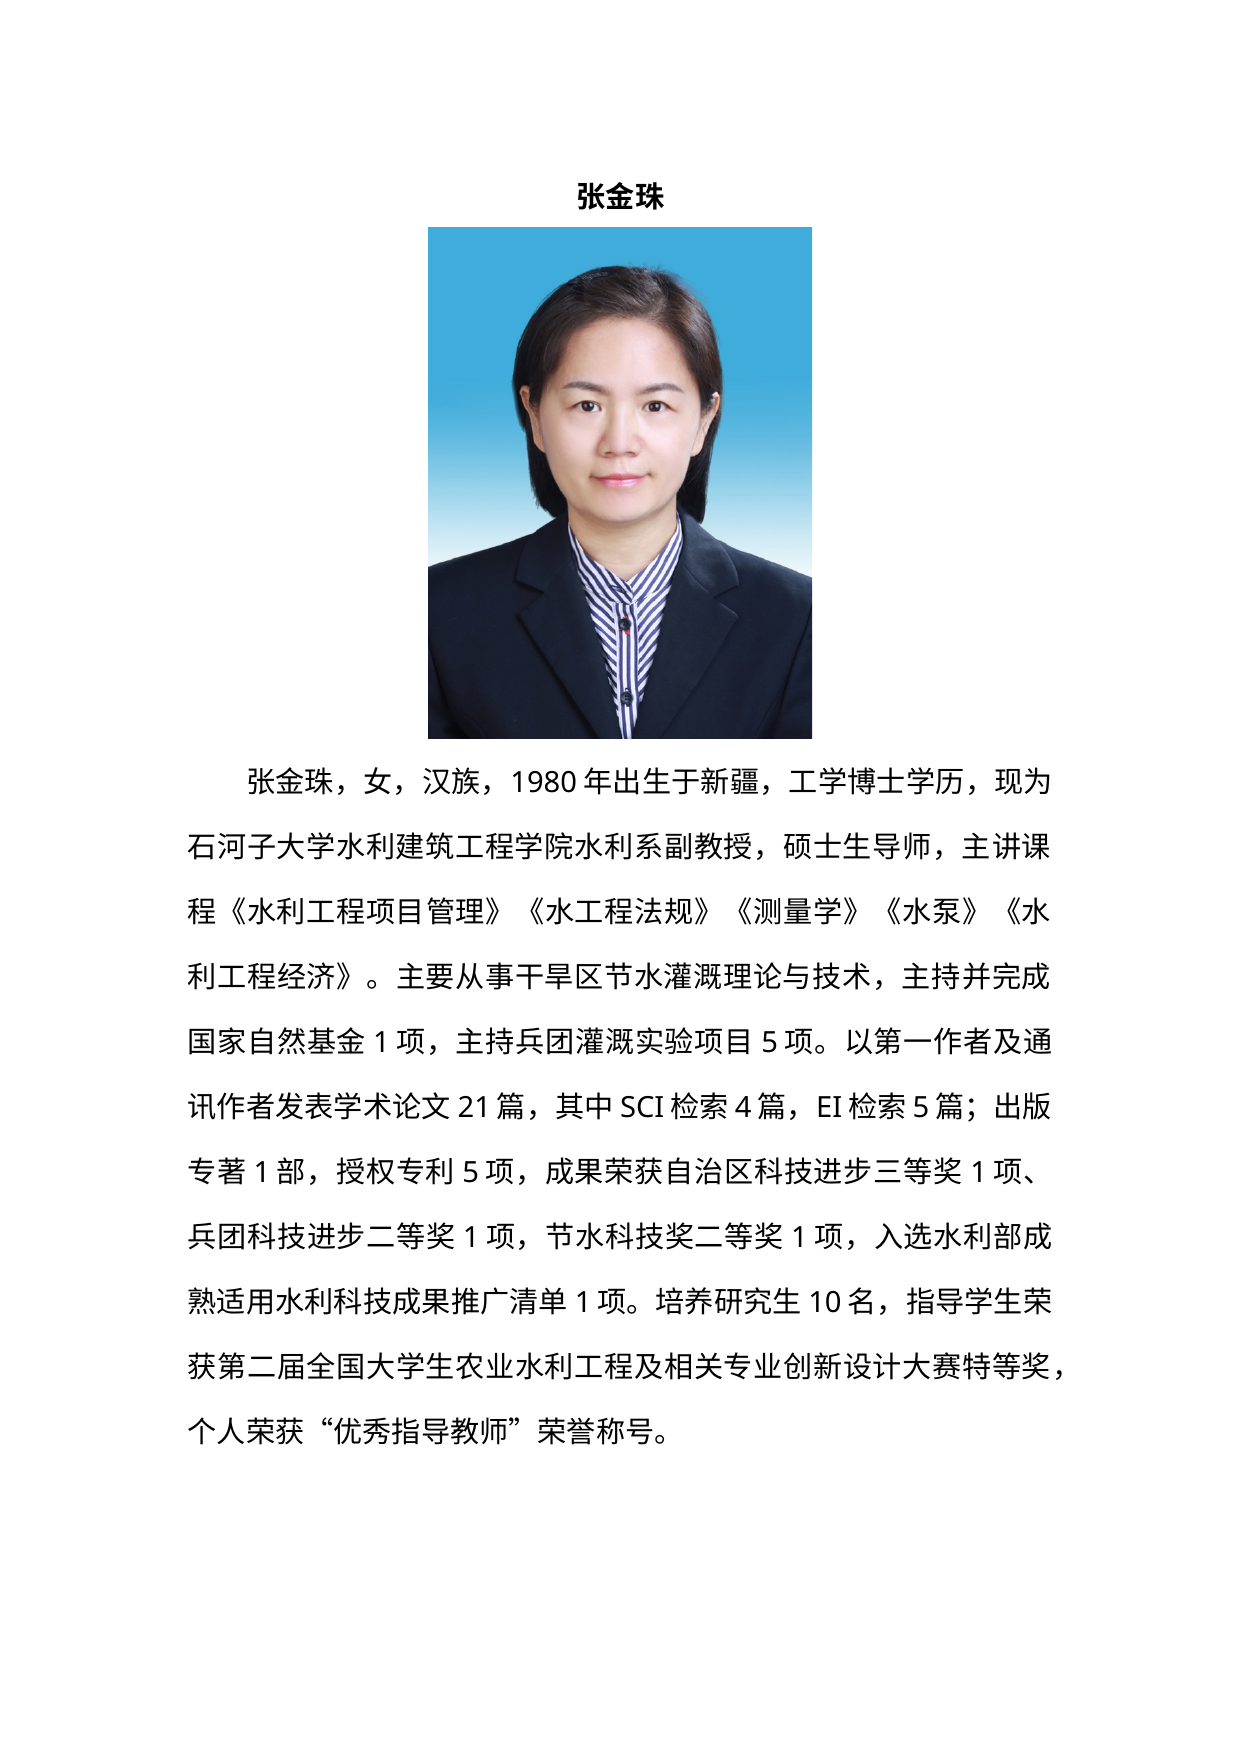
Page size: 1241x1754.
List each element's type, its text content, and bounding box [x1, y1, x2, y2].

picture [428, 227, 813, 739]
text 张金珠 [187, 162, 1053, 227]
text 张金珠，女，汉族，1980年出生于新疆，工学博士学历，现为石河子大学水利建筑工程学院水利系副教授，硕士生导师，主讲课程《水利工程项目管理》《水工程法规》《测量学》《水泵》《水利工程经济》。主要从事干旱区节水灌溉理论与技术，主持并完成国家自然基金1项，主持兵团灌溉实验项目5项。以第一作者及通讯作者发表学术论文21篇，其中SCI检索4篇，EI检索5篇；出版专著1部，授权专利5项，成果荣获自治区科技进步三等奖1项、兵团科技进步二等奖1项，节水科技奖二等奖1项，入选水利部成熟适用水利科技成果推广清单1项。培养研究生10名，指导学生荣获第二届全国大学生农业水利工程及相关专业创新设计大赛特等奖，个人荣获“优秀指导教师”荣誉称号。 [187, 747, 1053, 1462]
